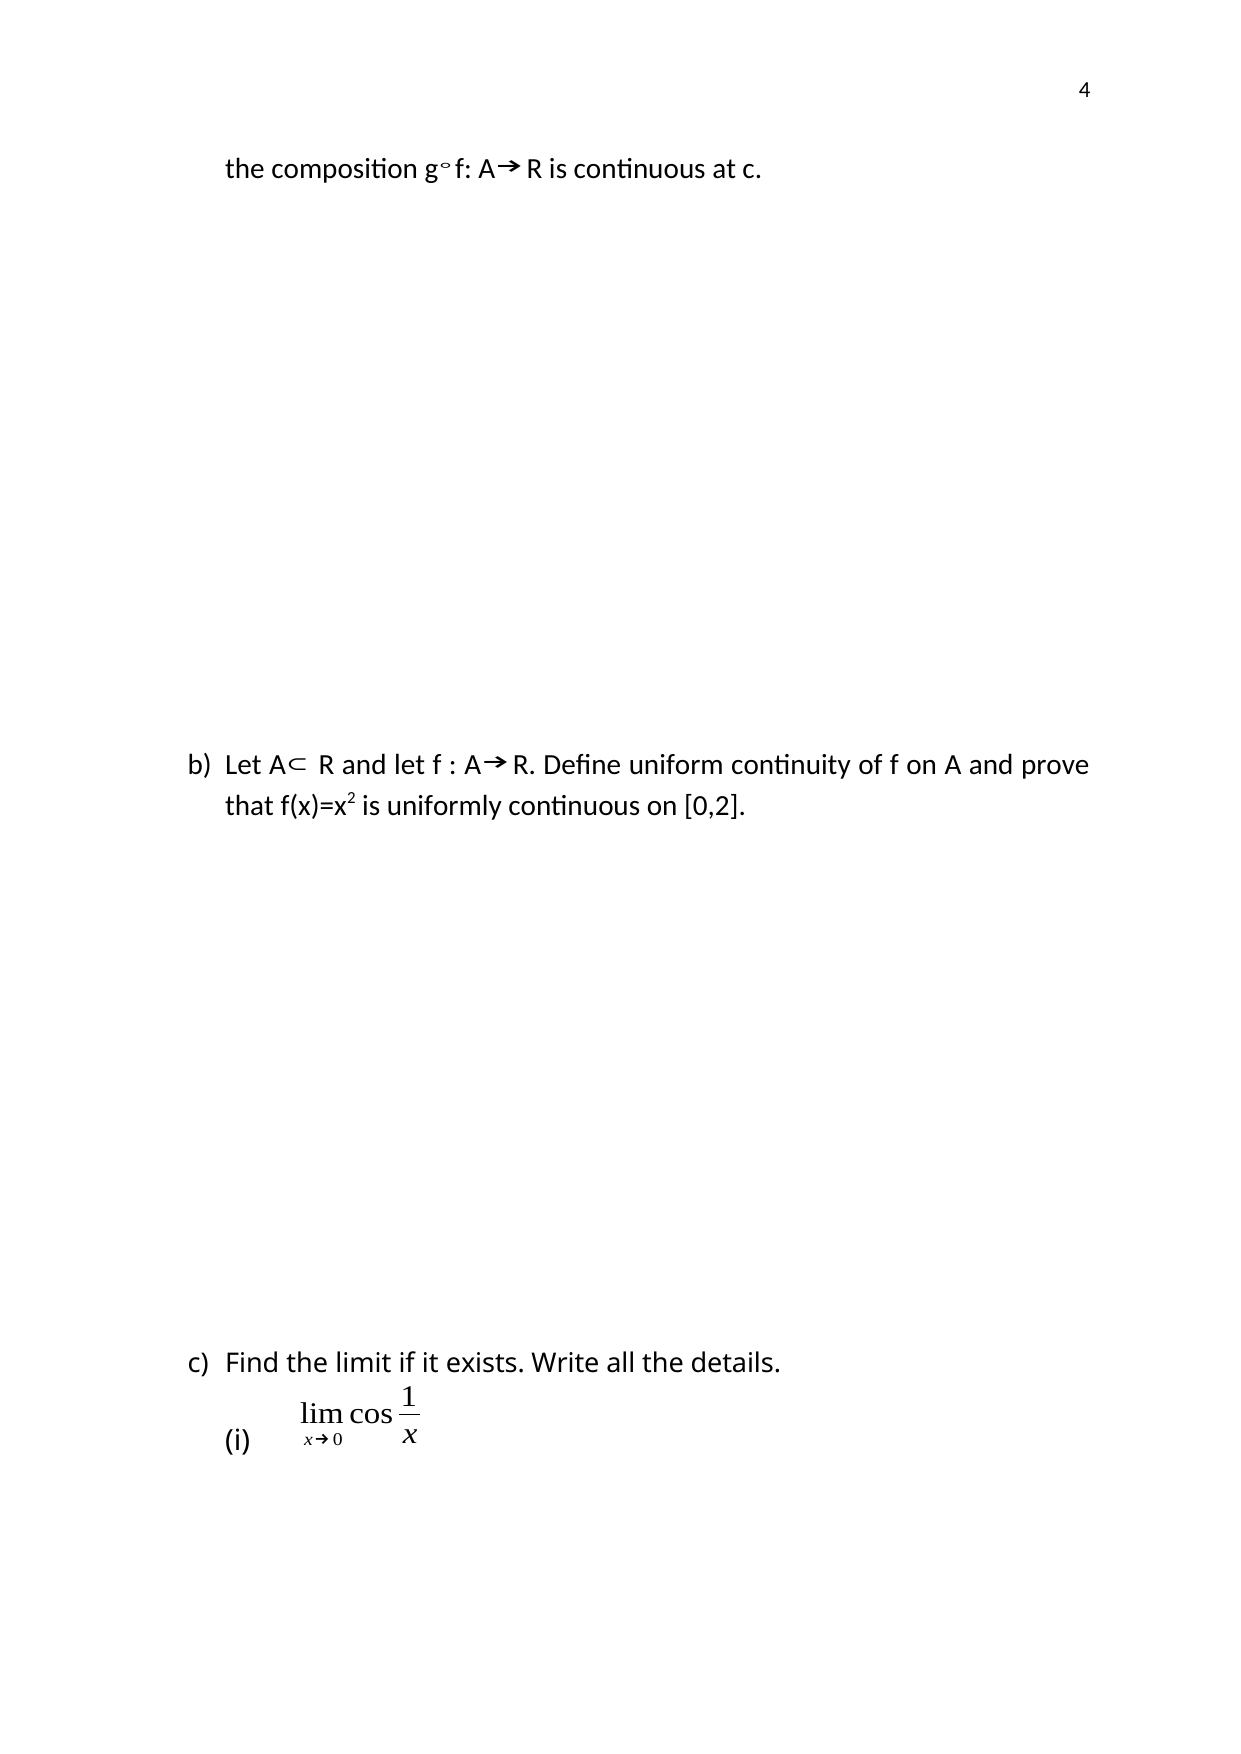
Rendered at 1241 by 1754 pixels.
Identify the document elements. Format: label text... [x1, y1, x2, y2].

list Let A R and let f : AR. Define uniform continuity of f on A and prove that f(x)=x2 is uniformly continuous on [0,2]. [187, 746, 1090, 823]
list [187, 150, 1090, 186]
list Find the limit if it exists. Write all the details. [187, 1343, 1090, 1380]
